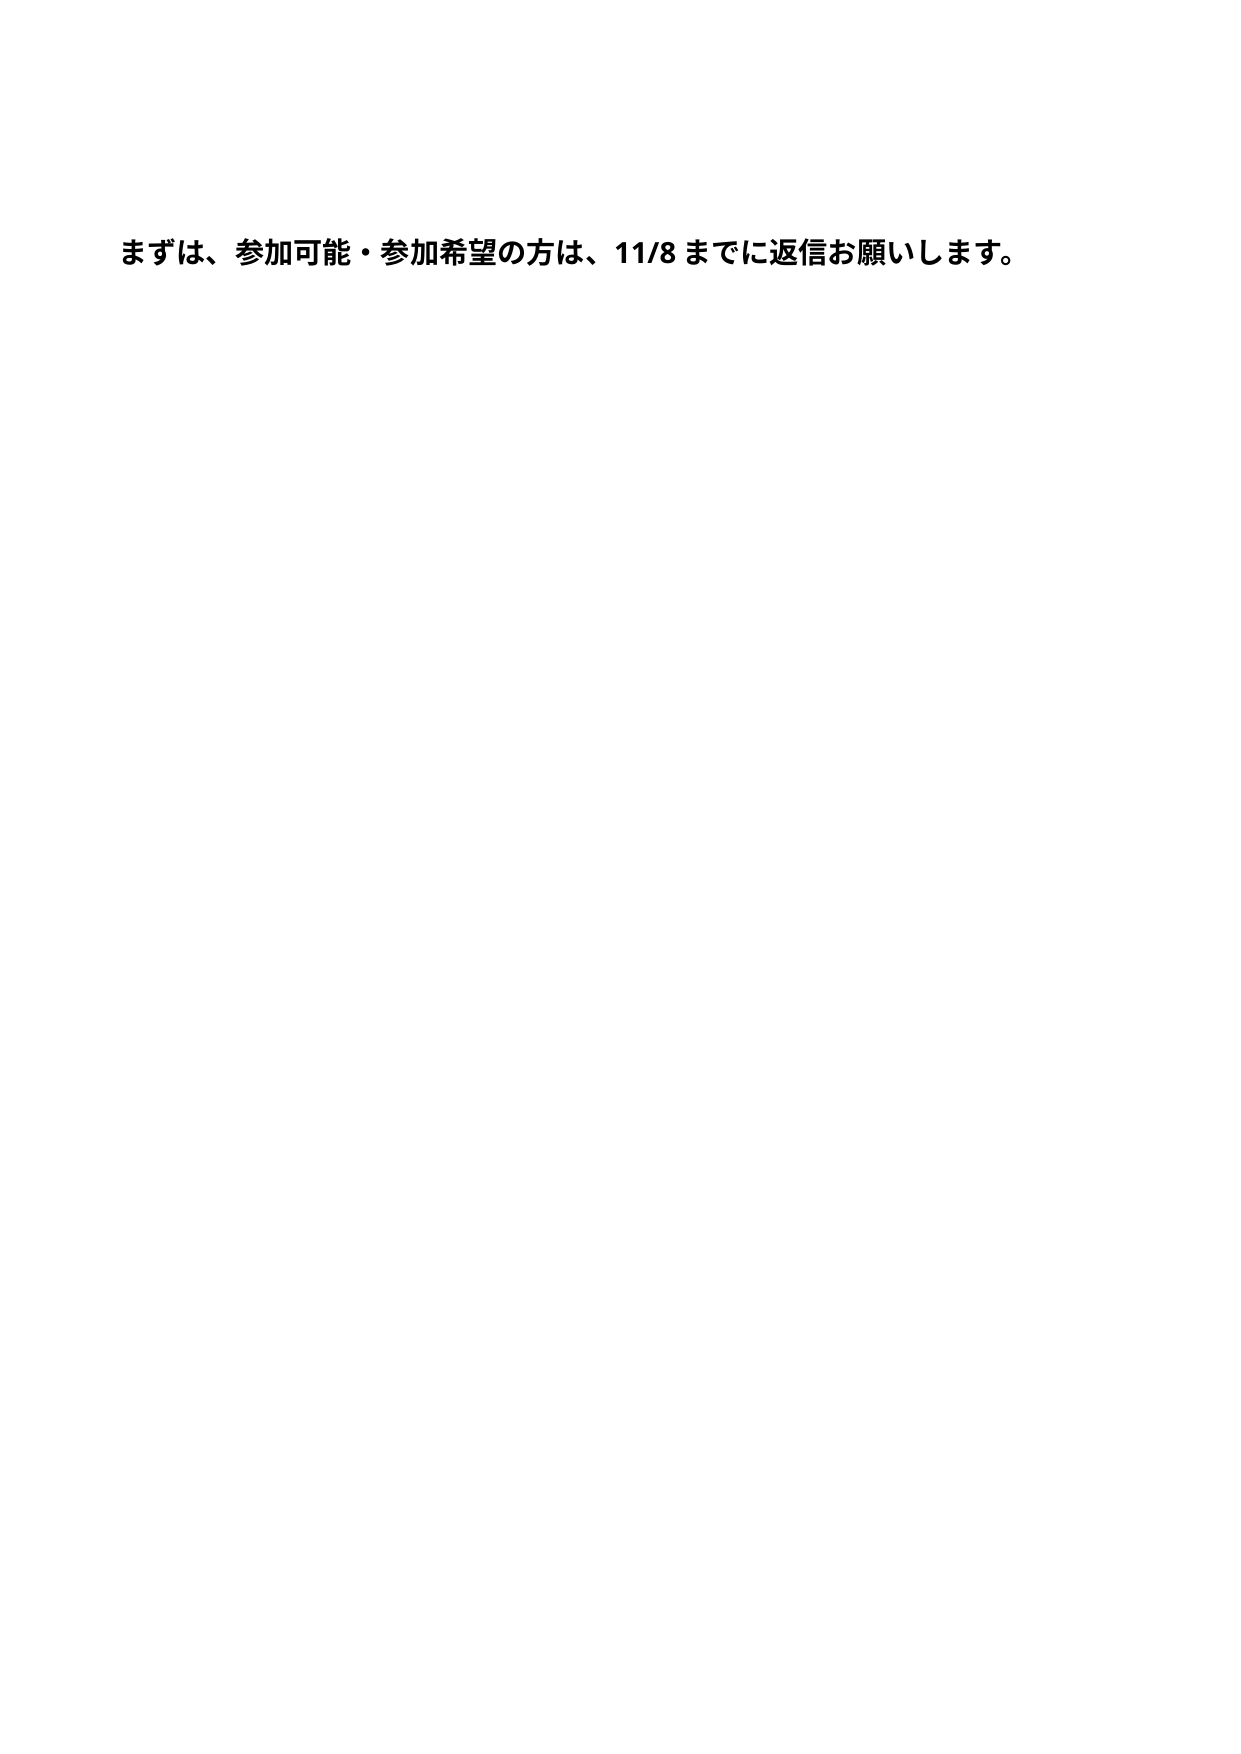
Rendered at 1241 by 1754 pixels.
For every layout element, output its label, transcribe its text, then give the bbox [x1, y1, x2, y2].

text まずは、参加可能・参加希望の方は、11/8までに返信お願いします。 [118, 213, 1169, 288]
